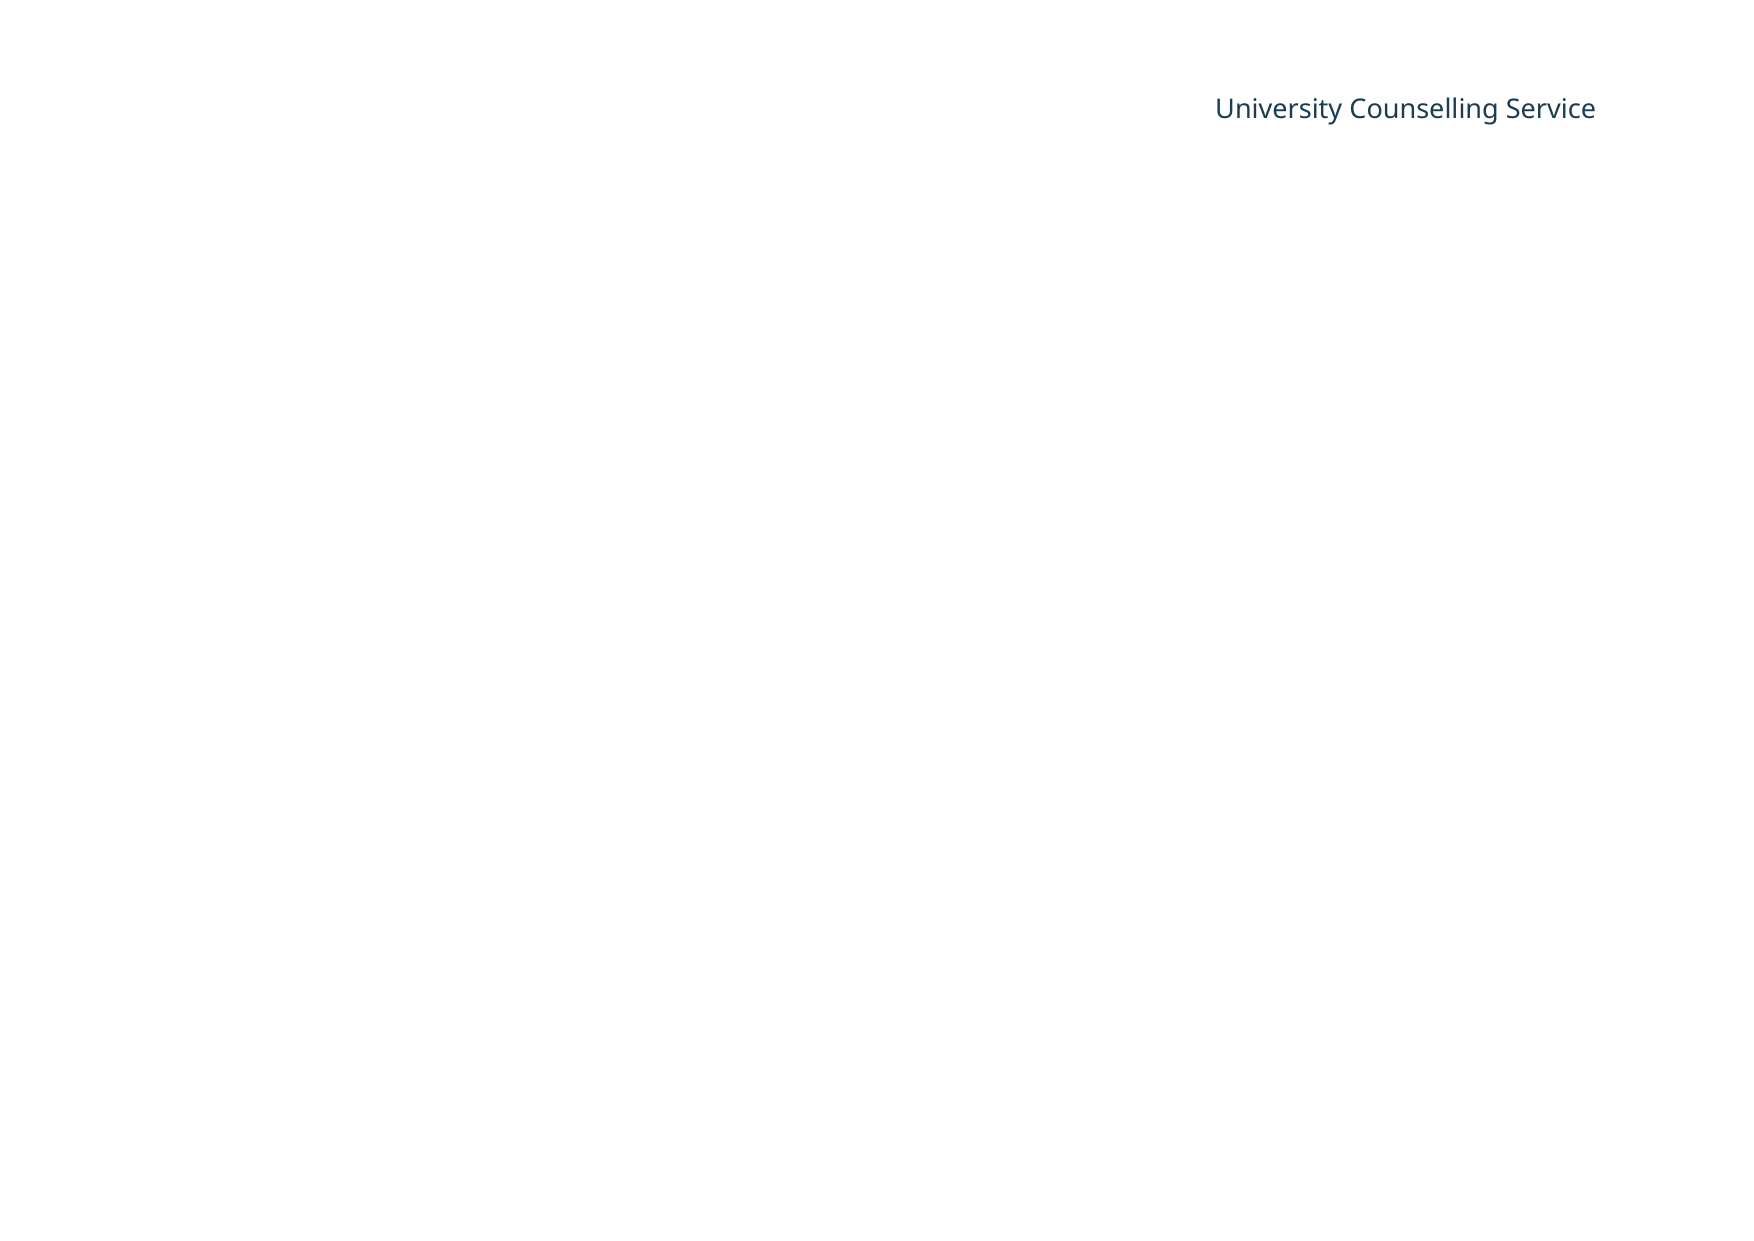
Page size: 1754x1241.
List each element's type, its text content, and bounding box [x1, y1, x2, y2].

text University Counselling Service [0, 89, 1596, 126]
